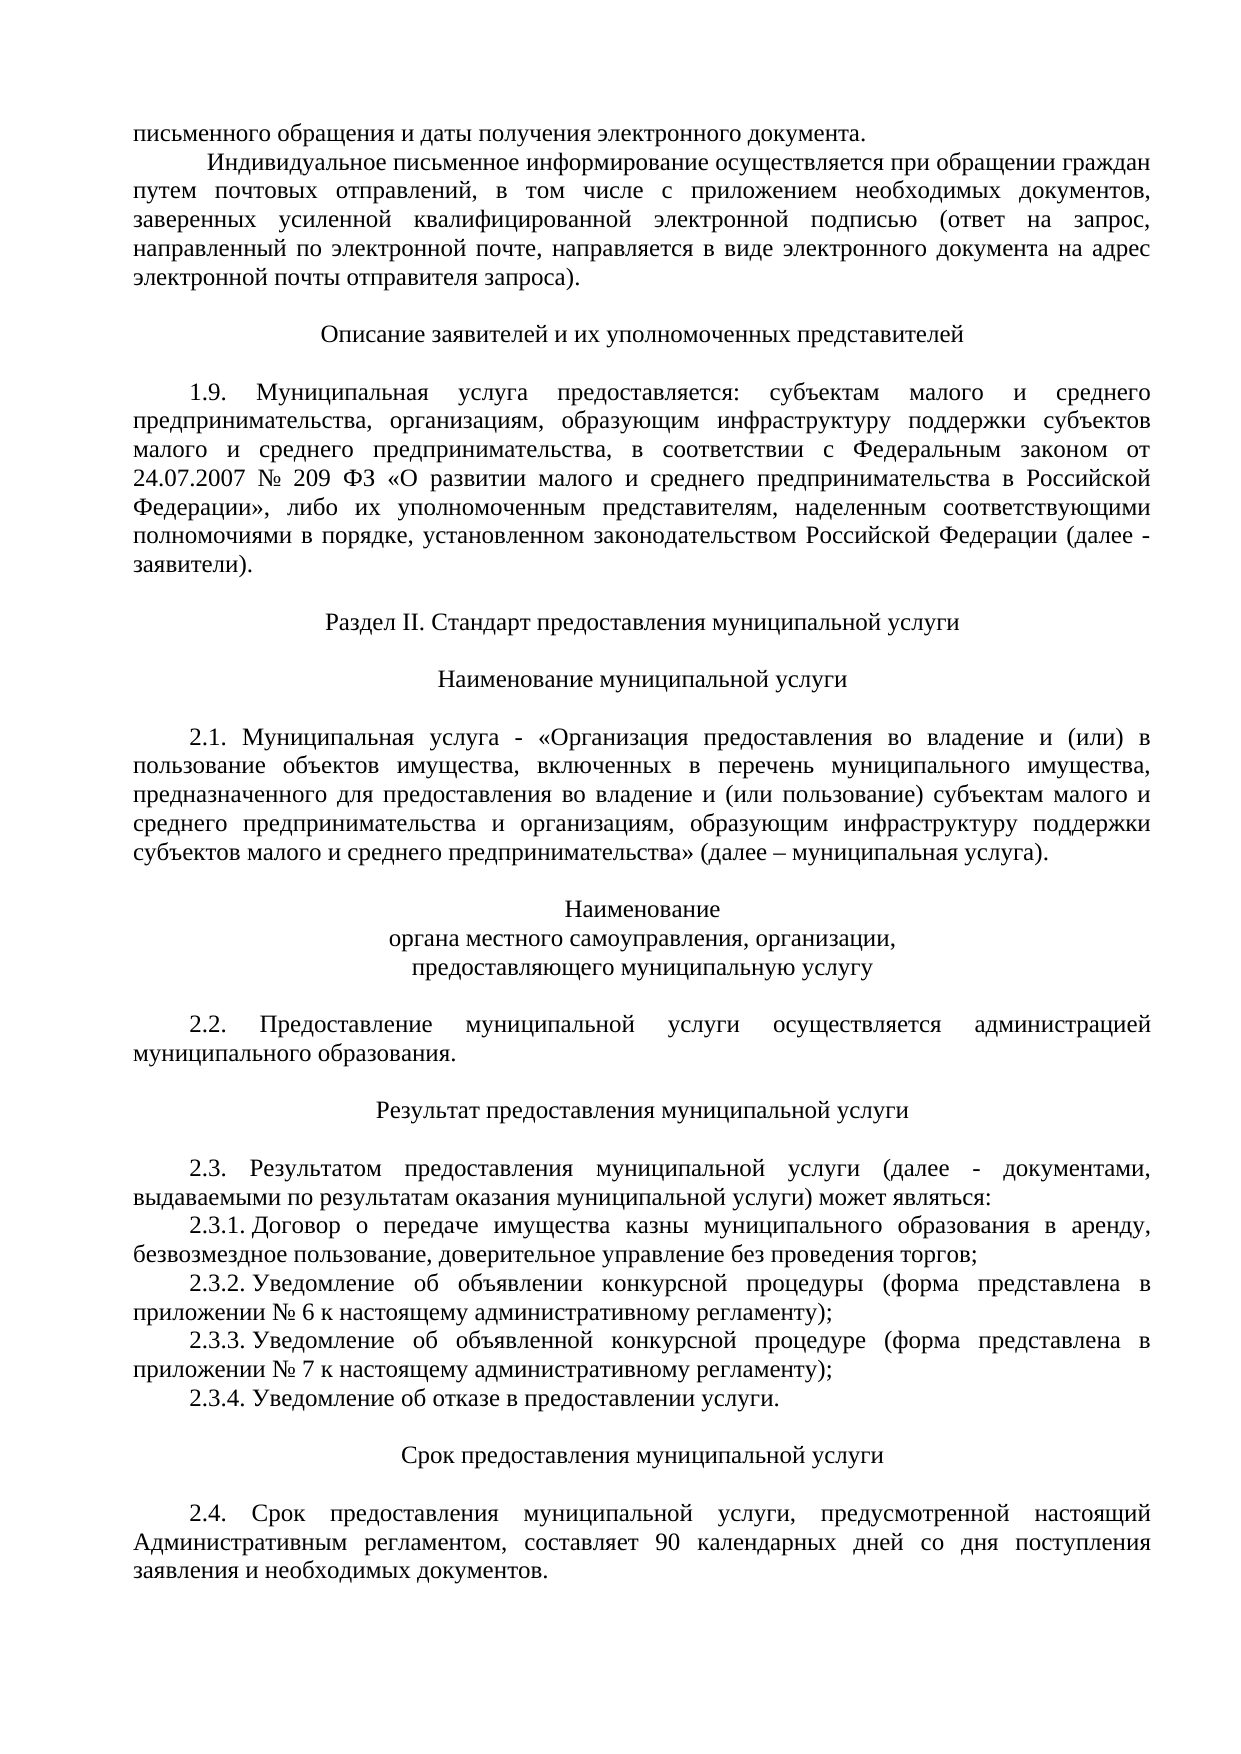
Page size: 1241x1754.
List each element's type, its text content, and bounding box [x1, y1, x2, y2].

text Результат предоставления муниципальной услуги [133, 1096, 1152, 1124]
text Наименование муниципальной услуги [133, 664, 1152, 693]
text органа местного самоуправления, организации, [133, 923, 1152, 952]
text 2.3. Результатом предоставления муниципальной услуги (далее - документами, выдаваемыми по результатам оказания муниципальной услуги) может являться: [133, 1153, 1152, 1211]
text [133, 118, 1152, 147]
text Наименование [133, 894, 1152, 923]
text 2.2. Предоставление муниципальной услуги осуществляется администрацией муниципального образования. [133, 1009, 1152, 1067]
text предоставляющего муниципальную услугу [133, 952, 1152, 981]
text Срок предоставления муниципальной услуги [133, 1441, 1152, 1469]
text 2.1. Муниципальная услуга - «Организация предоставления во владение и (или) в пользование объектов имущества, включенных в перечень муниципального имущества, предназначенного для предоставления во владение и (или пользование) субъектам малого и среднего предпринимательства и организациям, образующим инфраструктуру поддержки субъектов малого и среднего предпринимательства» (далее – муниципальная услуга). [133, 722, 1152, 866]
text Индивидуальное письменное информирование осуществляется при обращении граждан путем почтовых отправлений, в том числе с приложением необходимых документов, заверенных усиленной квалифицированной электронной подписью (ответ на запрос, направленный по электронной почте, направляется в виде электронного документа на адрес электронной почты отправителя запроса). [133, 147, 1152, 291]
text 2.3.1. Договор о передаче имущества казны муниципального образования в аренду, безвозмездное пользование, доверительное управление без проведения торгов; [133, 1211, 1152, 1268]
text 2.3.2. Уведомление об объявлении конкурсной процедуры (форма представлена в приложении № 6 к настоящему административному регламенту); [133, 1268, 1152, 1326]
text 2.3.3. Уведомление об объявленной конкурсной процедуре (форма представлена в приложении № 7 к настоящему административному регламенту); [133, 1326, 1152, 1383]
text Описание заявителей и их уполномоченных представителей [133, 319, 1152, 348]
text 1.9. Муниципальная услуга предоставляется: субъектам малого и среднего предпринимательства, организациям, образующим инфраструктуру поддержки субъектов малого и среднего предпринимательства, в соответствии с Федеральным законом от 24.07.2007 № 209 ФЗ «О развитии малого и среднего предпринимательства в Российской Федерации», либо их уполномоченным представителям, наделенным соответствующими полномочиями в порядке, установленном законодательством Российской Федерации (далее - заявители). [133, 377, 1152, 578]
text Раздел II. Стандарт предоставления муниципальной услуги [133, 607, 1152, 636]
text 2.3.4. Уведомление об отказе в предоставлении услуги. [133, 1383, 1152, 1412]
text 2.4. Срок предоставления муниципальной услуги, предусмотренной настоящий Административным регламентом, составляет 90 календарных дней со дня поступления заявления и необходимых документов. [133, 1498, 1152, 1584]
